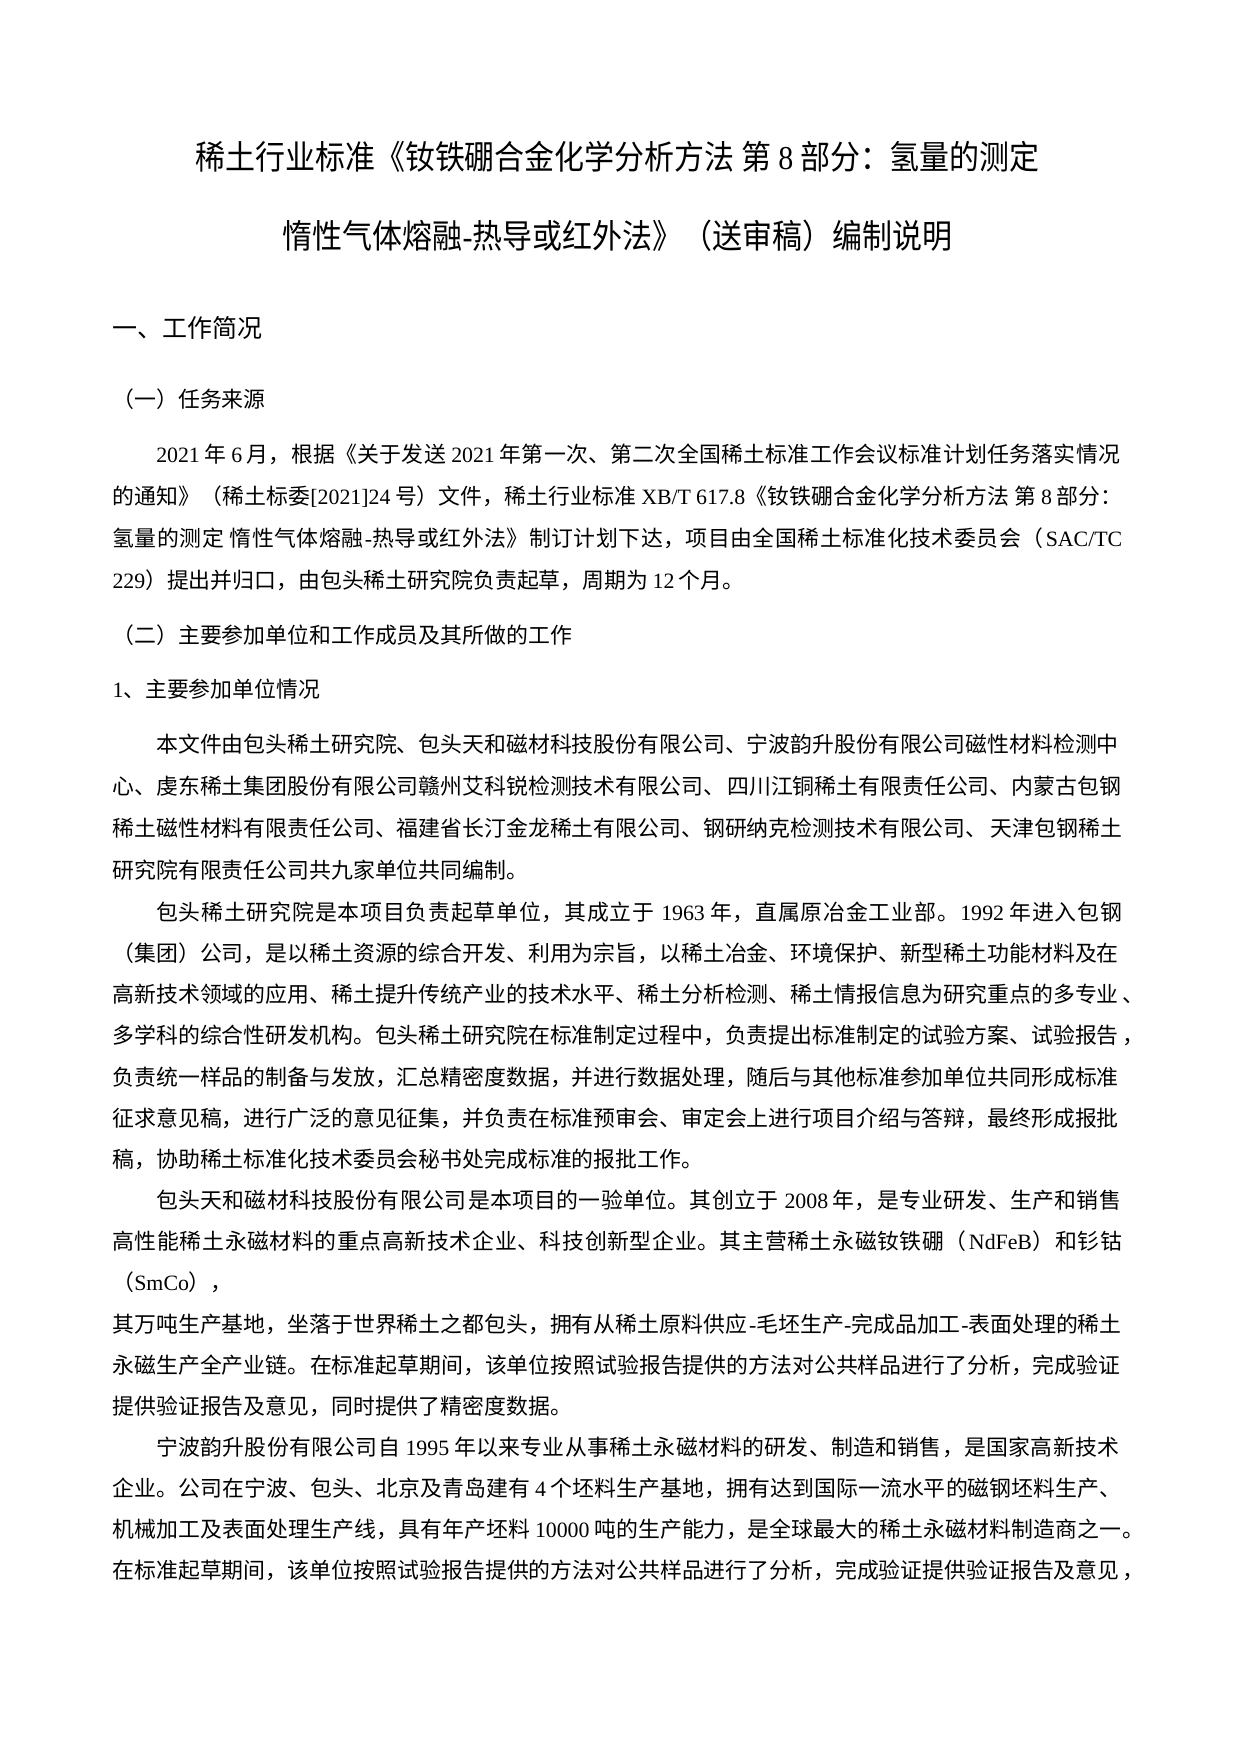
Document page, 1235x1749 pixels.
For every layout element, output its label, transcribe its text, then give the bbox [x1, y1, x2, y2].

text 稀土行业标准《钕铁硼合金化学分析方法 第8部分：氢量的测定 [112, 122, 1122, 187]
text 2021年6月，根据《关于发送2021年第一次、第二次全国稀土标准工作会议标准计划任务落实情况的通知》（稀土标委[2021]24号）文件，稀土行业标准XB/T 617.8《钕铁硼合金化学分析方法 第8部分：氢量的测定 惰性气体熔融-热导或红外法》制订计划下达，项目由全国稀土标准化技术委员会（SAC/TC 229）提出并归口，由包头稀土研究院负责起草，周期为12个月。 [112, 437, 1122, 596]
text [112, 1430, 1122, 1585]
text 一、工作简况 [112, 294, 1122, 359]
text （一）任务来源 [112, 382, 1122, 414]
text 惰性气体熔融-热导或红外法》（送审稿）编制说明 [112, 202, 1122, 267]
text （二）主要参加单位和工作成员及其所做的工作 [112, 618, 1122, 650]
text 本文件由包头稀土研究院、包头天和磁材科技股份有限公司、宁波韵升股份有限公司磁性材料检测中心、虔东稀土集团股份有限公司赣州艾科锐检测技术有限公司、四川江铜稀土有限责任公司、内蒙古包钢稀土磁性材料有限责任公司、福建省长汀金龙稀土有限公司、钢研纳克检测技术有限公司、天津包钢稀土研究院有限责任公司共九家单位共同编制。 [112, 727, 1122, 886]
text 包头稀土研究院是本项目负责起草单位，其成立于1963年，直属原冶金工业部。1992年进入包钢（集团）公司，是以稀土资源的综合开发、利用为宗旨，以稀土冶金、环境保护、新型稀土功能材料及在高新技术领域的应用、稀土提升传统产业的技术水平、稀土分析检测、稀土情报信息为研究重点的多专业、多学科的综合性研发机构。包头稀土研究院在标准制定过程中，负责提出标准制定的试验方案、试验报告，负责统一样品的制备与发放，汇总精密度数据，并进行数据处理，随后与其他标准参加单位共同形成标准征求意见稿，进行广泛的意见征集，并负责在标准预审会、审定会上进行项目介绍与答辩，最终形成报批稿，协助稀土标准化技术委员会秘书处完成标准的报批工作。 [112, 895, 1122, 1174]
text 1、主要参加单位情况 [112, 672, 1122, 704]
text 包头天和磁材科技股份有限公司是本项目的一验单位。其创立于2008年，是专业研发、生产和销售高性能稀土永磁材料的重点高新技术企业、科技创新型企业。其主营稀土永磁钕铁硼（NdFeB）和钐钴（SmCo）， [112, 1183, 1122, 1297]
text 其万吨生产基地，坐落于世界稀土之都包头，拥有从稀土原料供应-毛坯生产-完成品加工-表面处理的稀土永磁生产全产业链。在标准起草期间，该单位按照试验报告提供的方法对公共样品进行了分析，完成验证提供验证报告及意见，同时提供了精密度数据。 [112, 1307, 1122, 1421]
